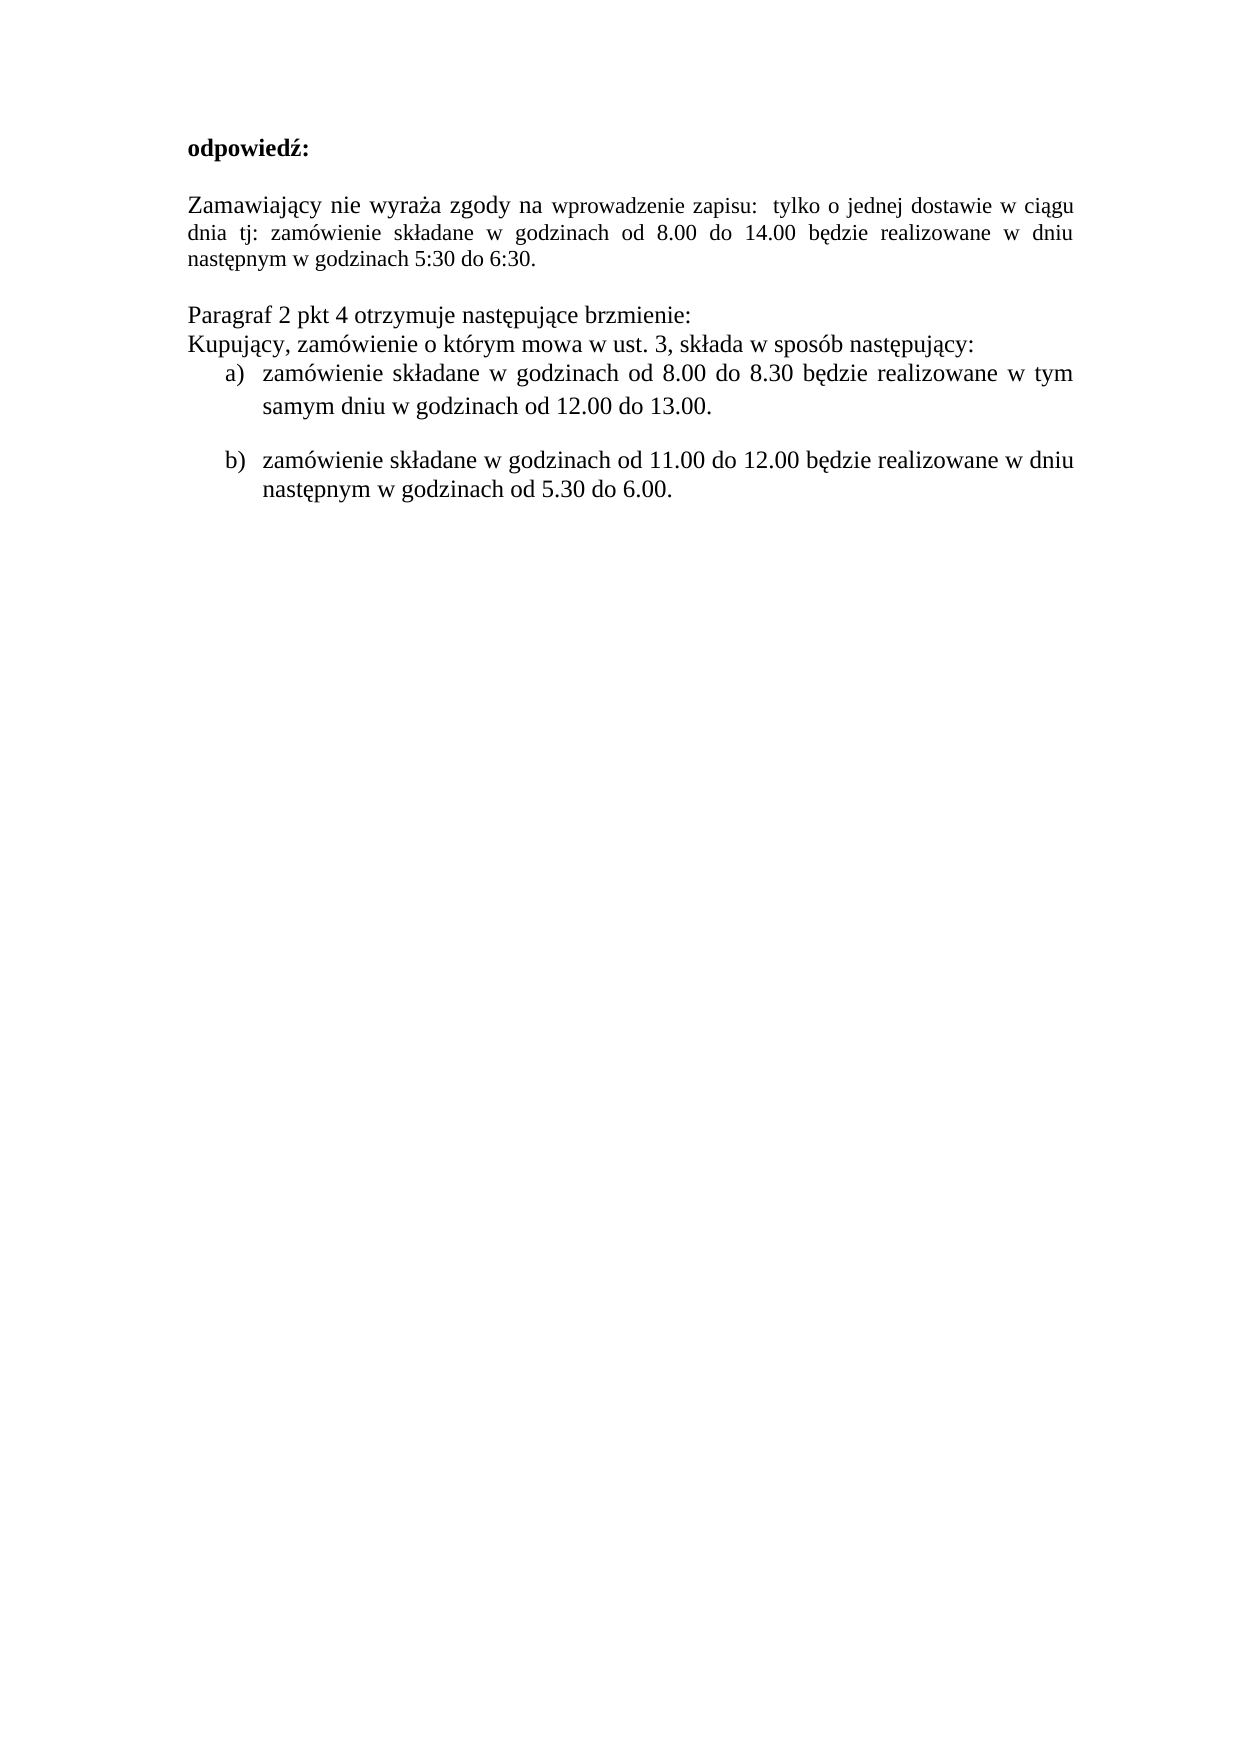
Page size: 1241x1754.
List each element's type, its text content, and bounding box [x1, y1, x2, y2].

list zamówienie składane w godzinach od 8.00 do 8.30 będzie realizowane w tym samym dniu w godzinach od 12.00 do 13.00. [225, 358, 1075, 420]
list zamówienie składane w godzinach od 11.00 do 12.00 będzie realizowane w dniu następnym w godzinach od 5.30 do 6.00. [225, 445, 1075, 502]
text odpowiedź: [187, 133, 1075, 162]
text Zamawiający nie wyraża zgody na wprowadzenie zapisu: tylko o jednej dostawie w ciągu dnia tj: zamówienie składane w godzinach od 8.00 do 14.00 będzie realizowane w dniu następnym w godzinach 5:30 do 6:30. [187, 190, 1075, 272]
text Kupujący, zamówienie o którym mowa w ust. 3, składa w sposób następujący: [187, 329, 1075, 358]
text Paragraf 2 pkt 4 otrzymuje następujące brzmienie: [187, 301, 1075, 329]
